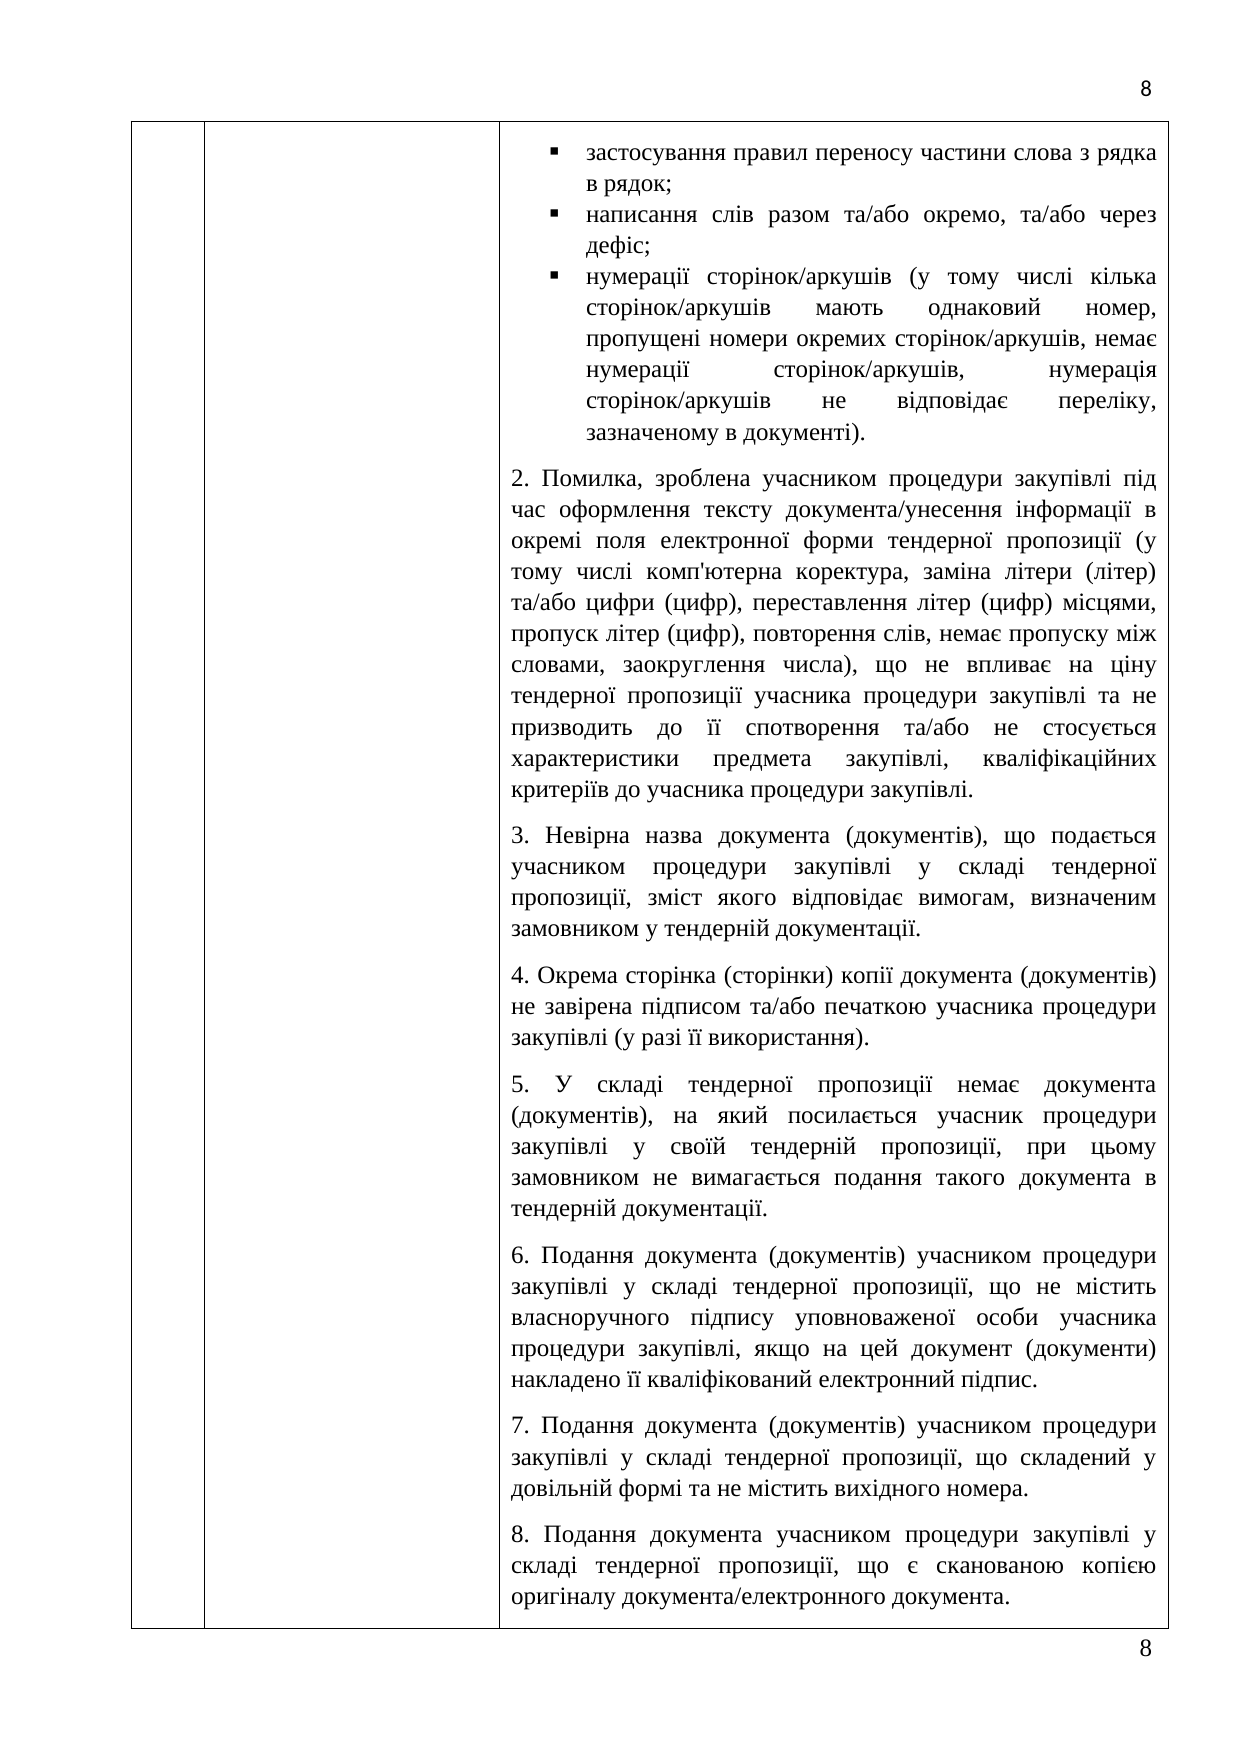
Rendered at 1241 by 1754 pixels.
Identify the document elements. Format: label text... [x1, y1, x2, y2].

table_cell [500, 122, 1168, 1628]
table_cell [205, 122, 499, 1628]
table_cell 1 [132, 122, 204, 1628]
